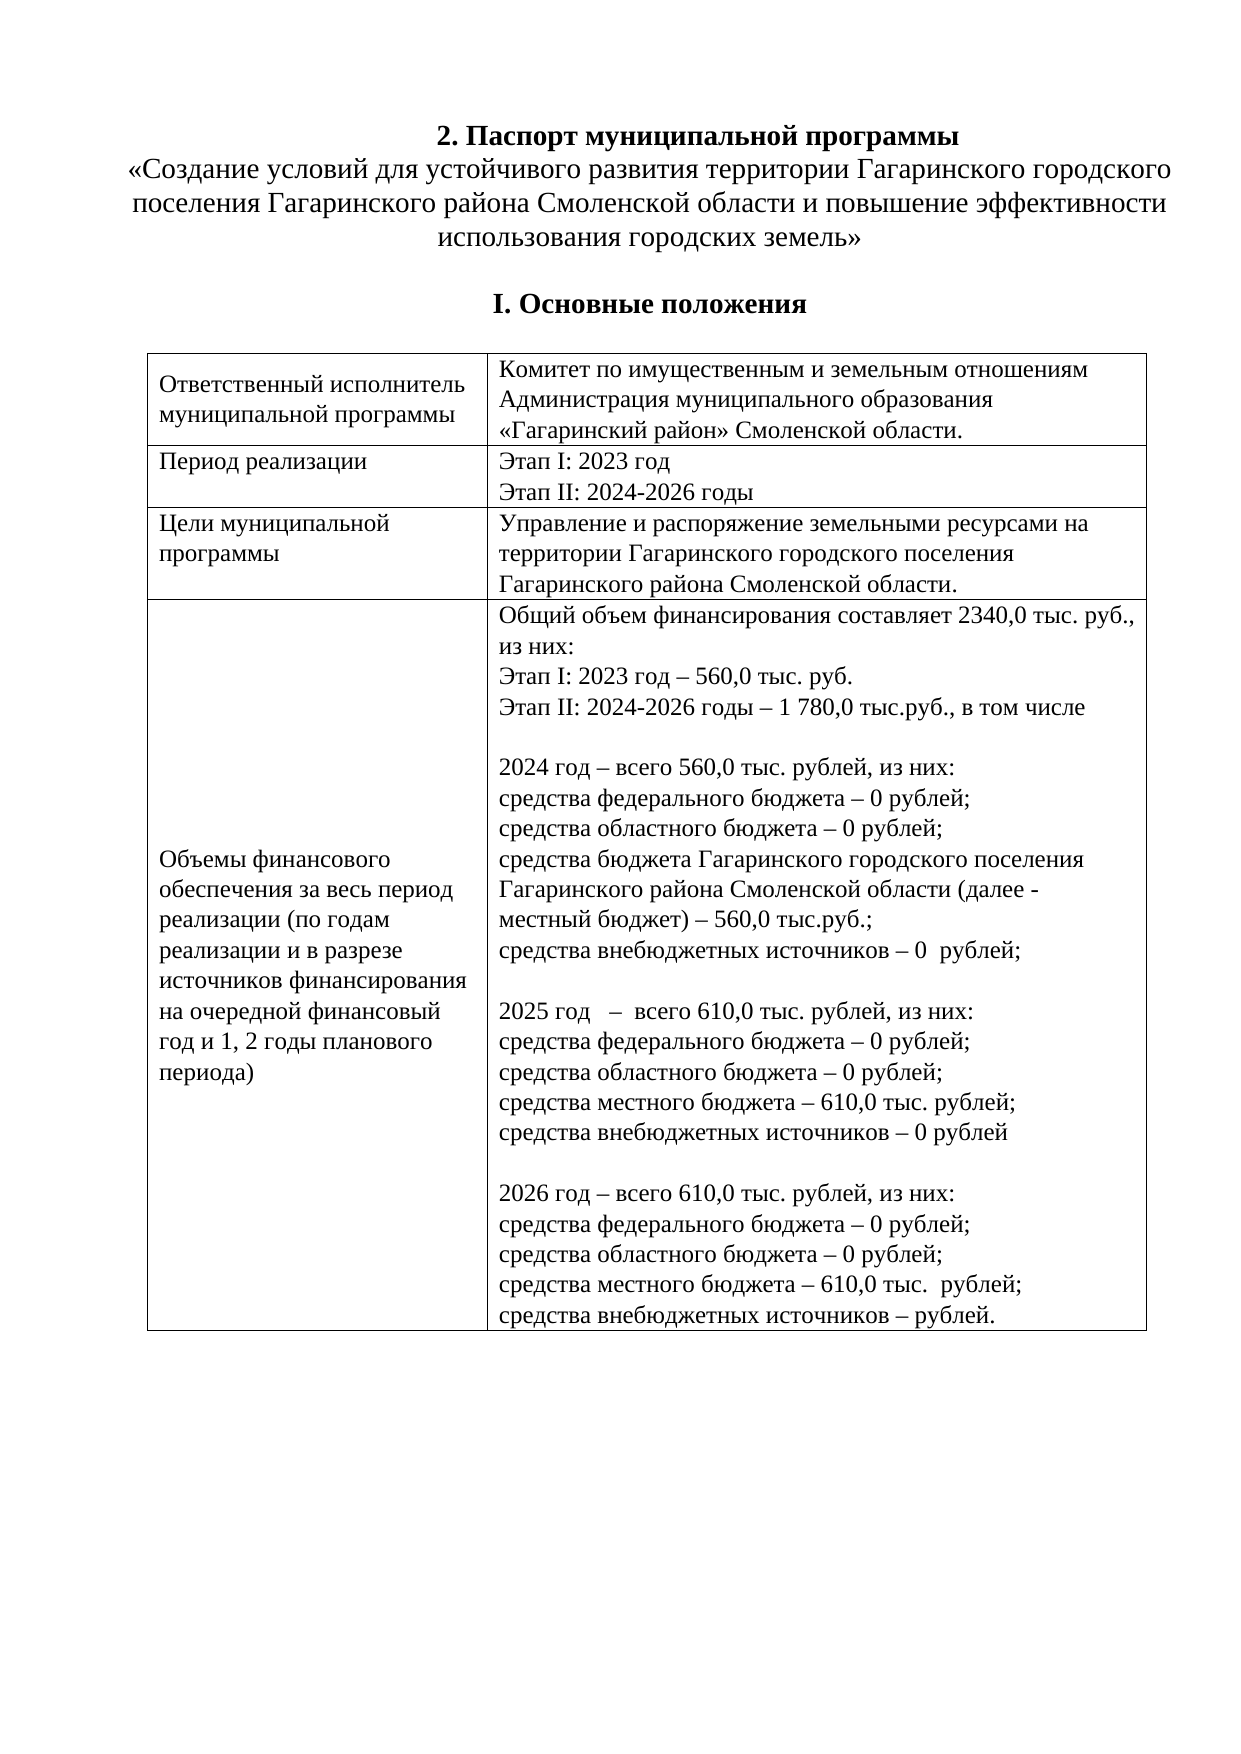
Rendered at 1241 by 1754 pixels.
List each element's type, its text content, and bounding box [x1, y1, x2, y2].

table_cell Период реализации [148, 446, 487, 507]
table_cell Управление и распоряжение земельными ресурсами на территории Гагаринского городского поселения Гагаринского района Смоленской области. [488, 508, 1146, 599]
table_header Комитет по имущественным и земельным отношениям Администрация муниципального образования «Гагаринский район» Смоленской области. [488, 354, 1146, 445]
table_cell Этап I: 2023 год Этап II: 2024-2026 годы [488, 446, 1146, 507]
table_cell Цели муниципальной программы [148, 508, 487, 599]
text I. Основные положения [118, 286, 1181, 319]
table_cell Объемы финансового обеспечения за весь период реализации (по годам реализации и в разрезе источников финансирования на очередной финансовый год и 1, 2 годы планового периода) [148, 600, 487, 1330]
text 2. Паспорт муниципальной программы [156, 118, 1181, 152]
table_cell Общий объем финансирования составляет 2340,0 тыс. руб., из них: Этап I: 2023 год – 560,0 тыс. руб. Этап II: 2024-2026 годы – 1 780,0 тыс.руб., в том числе 2024 год – всего 560,0 тыс. рублей, из них: средства федерального бюджета – 0 рублей; средства областного бюджета – 0 рублей; средства бюджета Гагаринского городского поселения Гагаринского района Смоленской области (далее - местный бюджет) – 560,0 тыс.руб.; средства внебюджетных источников – 0 рублей; 2025 год – всего 610,0 тыс. рублей, из них: средства федерального бюджета – 0 рублей; средства областного бюджета – 0 рублей; средства местного бюджета – 610,0 тыс. рублей; средства внебюджетных источников – 0 рублей 2026 год – всего 610,0 тыс. рублей, из них: средства федерального бюджета – 0 рублей; средства областного бюджета – 0 рублей; средства местного бюджета – 610,0 тыс. рублей; средства внебюджетных источников – рублей. [488, 600, 1146, 1330]
text «Создание условий для устойчивого развития территории Гагаринского городского поселения Гагаринского района Смоленской области и повышение эффективности использования городских земель» [118, 152, 1181, 252]
table_header Ответственный исполнитель муниципальной программы [148, 354, 487, 445]
